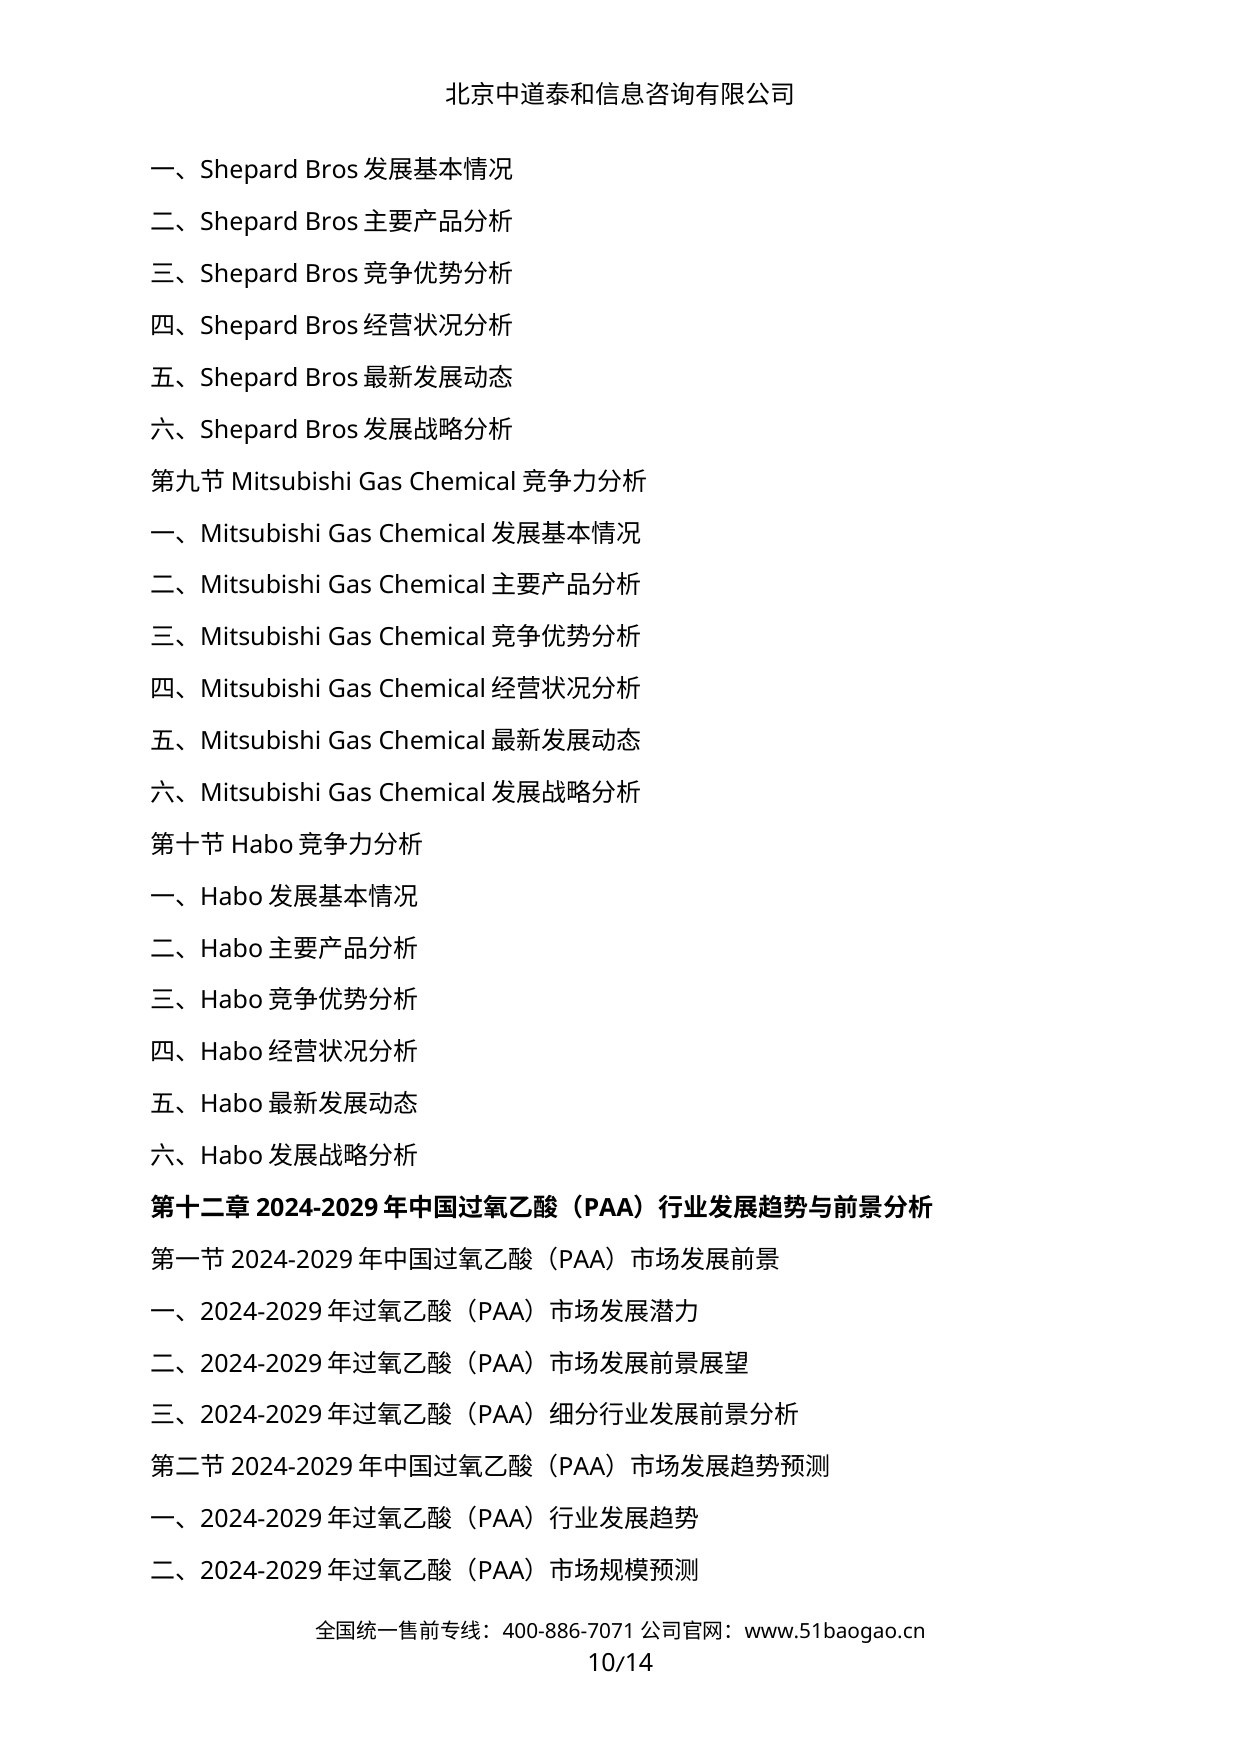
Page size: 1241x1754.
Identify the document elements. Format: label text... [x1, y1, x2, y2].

text 三、Habo竞争优势分析 [150, 980, 1090, 1016]
text 二、Habo主要产品分析 [150, 928, 1090, 964]
text 六、Mitsubishi Gas Chemical发展战略分析 [150, 772, 1090, 809]
text 第二节 2024-2029年中国过氧乙酸（PAA）市场发展趋势预测 [150, 1447, 1090, 1483]
text 一、2024-2029年过氧乙酸（PAA）市场发展潜力 [150, 1291, 1090, 1327]
text 二、Mitsubishi Gas Chemical主要产品分析 [150, 565, 1090, 601]
text 三、2024-2029年过氧乙酸（PAA）细分行业发展前景分析 [150, 1395, 1090, 1431]
text 二、2024-2029年过氧乙酸（PAA）市场发展前景展望 [150, 1343, 1090, 1379]
text 五、Mitsubishi Gas Chemical最新发展动态 [150, 721, 1090, 757]
text 第十节 Habo竞争力分析 [150, 824, 1090, 861]
text 五、Habo最新发展动态 [150, 1084, 1090, 1120]
text 四、Habo经营状况分析 [150, 1032, 1090, 1068]
text 一、Mitsubishi Gas Chemical发展基本情况 [150, 513, 1090, 549]
text 五、Shepard Bros最新发展动态 [150, 357, 1090, 394]
text 四、Shepard Bros经营状况分析 [150, 306, 1090, 342]
text 六、Habo发展战略分析 [150, 1136, 1090, 1172]
text 三、Shepard Bros竞争优势分析 [150, 254, 1090, 290]
text 第十二章 2024-2029年中国过氧乙酸（PAA）行业发展趋势与前景分析 [150, 1187, 1090, 1224]
text 第九节 Mitsubishi Gas Chemical竞争力分析 [150, 461, 1090, 497]
text 二、2024-2029年过氧乙酸（PAA）市场规模预测 [150, 1551, 1090, 1587]
text 二、Shepard Bros主要产品分析 [150, 202, 1090, 238]
text 一、2024-2029年过氧乙酸（PAA）行业发展趋势 [150, 1499, 1090, 1535]
text 一、Shepard Bros发展基本情况 [150, 150, 1090, 186]
text 三、Mitsubishi Gas Chemical竞争优势分析 [150, 617, 1090, 653]
text 四、Mitsubishi Gas Chemical经营状况分析 [150, 669, 1090, 705]
text 第一节 2024-2029年中国过氧乙酸（PAA）市场发展前景 [150, 1239, 1090, 1276]
text 六、Shepard Bros发展战略分析 [150, 409, 1090, 446]
text 一、Habo发展基本情况 [150, 876, 1090, 912]
